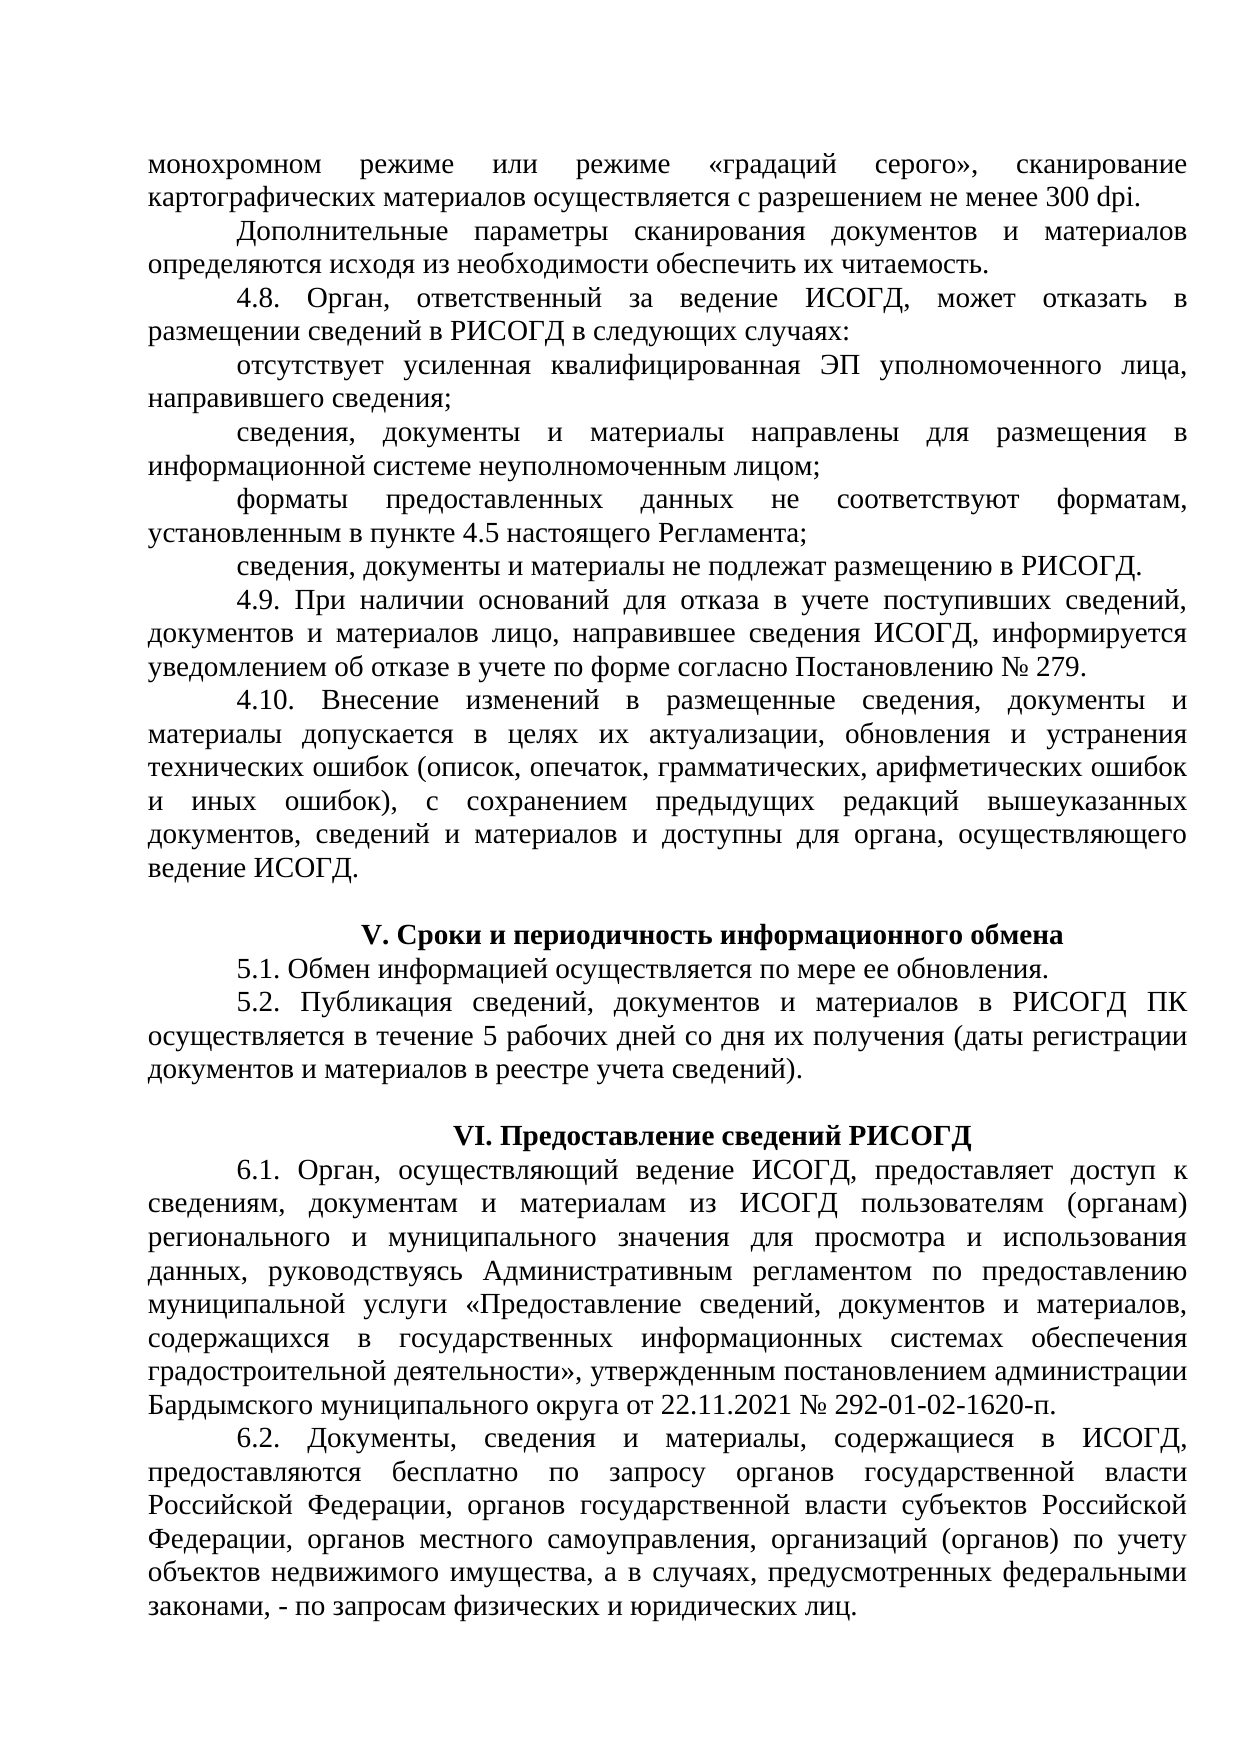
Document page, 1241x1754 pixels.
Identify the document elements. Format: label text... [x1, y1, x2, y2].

text 4.10. Внесение изменений в размещенные сведения, документы и материалы допускается в целях их актуализации, обновления и устранения технических ошибок (описок, опечаток, грамматических, арифметических ошибок и иных ошибок), с сохранением предыдущих редакций вышеуказанных документов, сведений и материалов и доступны для органа, осуществляющего ведение ИСОГД. [148, 682, 1188, 884]
text Дополнительные параметры сканирования документов и материалов определяются исходя из необходимости обеспечить их читаемость. [148, 213, 1188, 280]
text 4.9. При наличии оснований для отказа в учете поступивших сведений, документов и материалов лицо, направившее сведения ИСОГД, информируется уведомлением об отказе в учете по форме согласно Постановлению № 279. [148, 582, 1188, 682]
text V. Сроки и периодичность информационного обмена [148, 917, 1188, 951]
text VI. Предоставление сведений РИСОГД [148, 1118, 1188, 1152]
text 5.1. Обмен информацией осуществляется по мере ее обновления. [148, 951, 1188, 984]
text сведения, документы и материалы направлены для размещения в информационной системе неуполномоченным лицом; [148, 414, 1188, 481]
text 6.2. Документы, сведения и материалы, содержащиеся в ИСОГД, предоставляются бесплатно по запросу органов государственной власти Российской Федерации, органов государственной власти субъектов Российской Федерации, органов местного самоуправления, организаций (органов) по учету объектов недвижимого имущества, а в случаях, предусмотренных федеральными законами, - по запросам физических и юридических лиц. [148, 1420, 1188, 1622]
text форматы предоставленных данных не соответствуют форматам, установленным в пункте 4.5 настоящего Регламента; [148, 481, 1188, 548]
text 5.2. Публикация сведений, документов и материалов в РИСОГД ПК осуществляется в течение 5 рабочих дней со дня их получения (даты регистрации документов и материалов в реестре учета сведений). [148, 984, 1188, 1085]
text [148, 146, 1188, 213]
text 6.1. Орган, осуществляющий ведение ИСОГД, предоставляет доступ к сведениям, документам и материалам из ИСОГД пользователям (органам) регионального и муниципального значения для просмотра и использования данных, руководствуясь Административным регламентом по предоставлению муниципальной услуги «Предоставление сведений, документов и материалов, содержащихся в государственных информационных системах обеспечения градостроительной деятельности», утвержденным постановлением администрации Бардымского муниципального округа от 22.11.2021 № 292-01-02-1620-п. [148, 1152, 1188, 1420]
text 4.8. Орган, ответственный за ведение ИСОГД, может отказать в размещении сведений в РИСОГД в следующих случаях: [148, 280, 1188, 347]
text сведения, документы и материалы не подлежат размещению в РИСОГД. [148, 548, 1188, 582]
text отсутствует усиленная квалифицированная ЭП уполномоченного лица, направившего сведения; [148, 347, 1188, 414]
